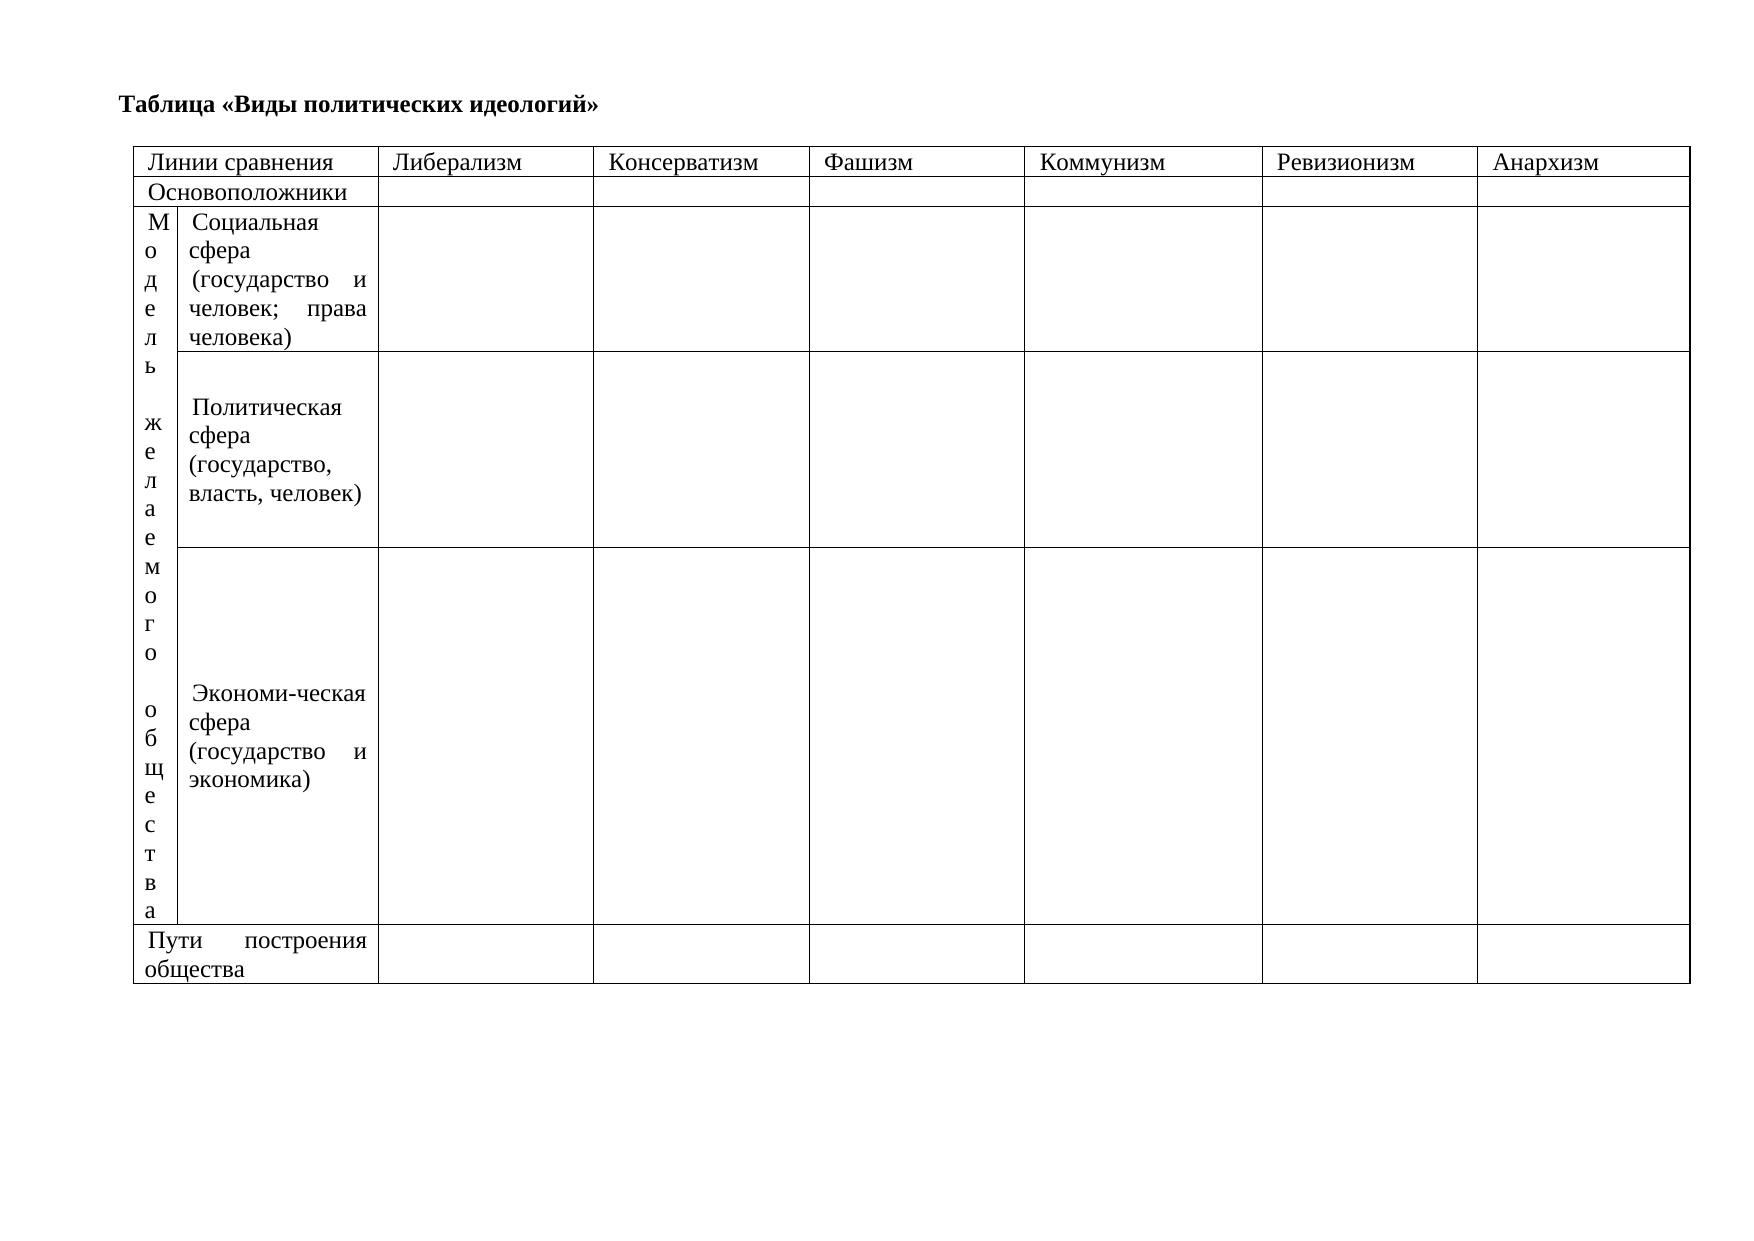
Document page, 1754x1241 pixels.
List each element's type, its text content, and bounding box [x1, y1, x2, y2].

table_cell [379, 352, 593, 547]
table_cell [594, 207, 809, 351]
table_cell Пути построения общества [134, 925, 378, 983]
table_cell [810, 207, 1024, 351]
table_header Анархизм [1478, 147, 1689, 176]
table_cell [1025, 177, 1262, 206]
table_cell Основоположники [134, 177, 378, 206]
table_cell [1025, 548, 1262, 924]
table_cell [1478, 548, 1689, 924]
table_cell [1025, 207, 1262, 351]
table_cell [810, 548, 1024, 924]
table_header Либерализм [379, 147, 593, 176]
text Таблица «Виды политических идеологий» [89, 89, 1665, 117]
table_cell Политическая сфера (государство, власть, человек) [178, 352, 378, 547]
table_cell [594, 925, 809, 983]
table_cell Модель желаемого общества [134, 207, 177, 924]
table_cell [1478, 207, 1689, 351]
table_cell [1263, 177, 1477, 206]
table_cell [379, 207, 593, 351]
table_cell [594, 548, 809, 924]
table_header Консерватизм [594, 147, 809, 176]
table_cell [1025, 925, 1262, 983]
table_cell [1263, 207, 1477, 351]
table_cell [1263, 548, 1477, 924]
table_header Линии сравнения [134, 147, 378, 176]
table_cell [1263, 925, 1477, 983]
table_cell Социальная сфера (государство и человек; права человека) [178, 207, 378, 351]
table_cell [810, 352, 1024, 547]
table_header Коммунизм [1025, 147, 1262, 176]
table_cell [1025, 352, 1262, 547]
table_header Фашизм [810, 147, 1024, 176]
table_cell Экономи-ческая сфера (государство и экономика) [178, 548, 378, 924]
table_cell [594, 352, 809, 547]
table_cell [379, 548, 593, 924]
table_cell [810, 177, 1024, 206]
table_cell [1478, 352, 1689, 547]
table_cell [379, 925, 593, 983]
table_cell [594, 177, 809, 206]
table_cell [810, 925, 1024, 983]
table_header Ревизионизм [1263, 147, 1477, 176]
table_cell [1263, 352, 1477, 547]
table_cell [1478, 177, 1689, 206]
table_cell [379, 177, 593, 206]
table_cell [1478, 925, 1689, 983]
